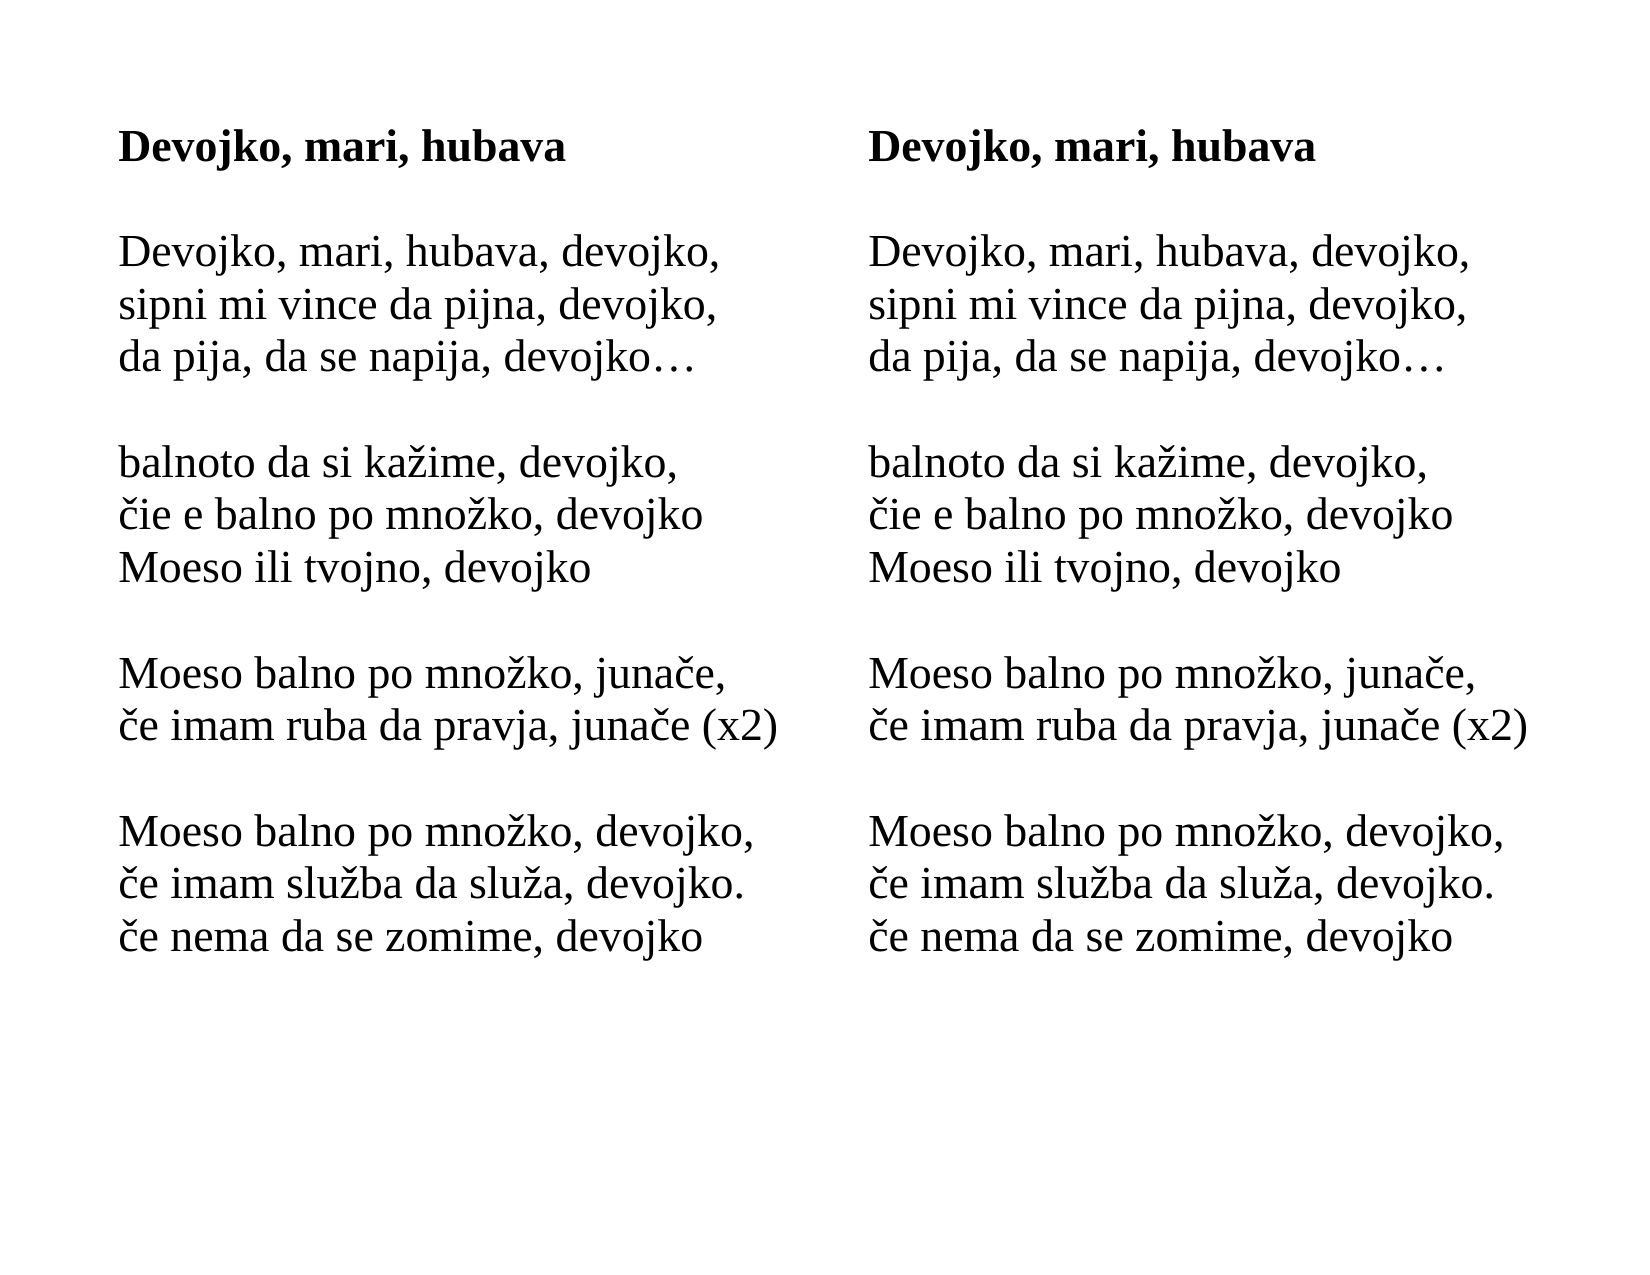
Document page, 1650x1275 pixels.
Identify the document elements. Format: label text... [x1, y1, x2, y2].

text Devojko, mari, hubava [118, 118, 868, 171]
text če imam ruba da pravja, junače (x2) [118, 698, 868, 751]
text Moeso balno po množko, junače, [118, 645, 868, 698]
text Devojko, mari, hubava, devojko, [118, 223, 868, 276]
text sipni mi vince da pijna, devojko, [118, 276, 868, 329]
text če nema da se zomime, devojko [868, 909, 1575, 961]
text če imam služba da služa, devojko. [118, 856, 868, 909]
text Moeso ili tvojno, devojko [118, 540, 868, 592]
text Devojko, mari, hubava, devojko, [868, 223, 1575, 276]
text da pija, da se napija, devojko… [118, 329, 868, 382]
text čie e balno po množko, devojko [118, 487, 868, 540]
text če nema da se zomime, devojko [118, 909, 868, 961]
text če imam služba da služa, devojko. [868, 856, 1575, 909]
text Moeso ili tvojno, devojko [868, 540, 1575, 592]
text balnoto da si kažime, devojko, [118, 434, 868, 487]
text če imam ruba da pravja, junače (x2) [868, 698, 1575, 751]
text balnoto da si kažime, devojko, [868, 434, 1575, 487]
text Moeso balno po množko, devojko, [118, 803, 868, 856]
text Moeso balno po množko, devojko, [868, 803, 1575, 856]
text Moeso balno po množko, junače, [868, 645, 1575, 698]
text sipni mi vince da pijna, devojko, [868, 276, 1575, 329]
text čie e balno po množko, devojko [868, 487, 1575, 540]
text Devojko, mari, hubava [868, 118, 1575, 171]
text da pija, da se napija, devojko… [868, 329, 1575, 382]
